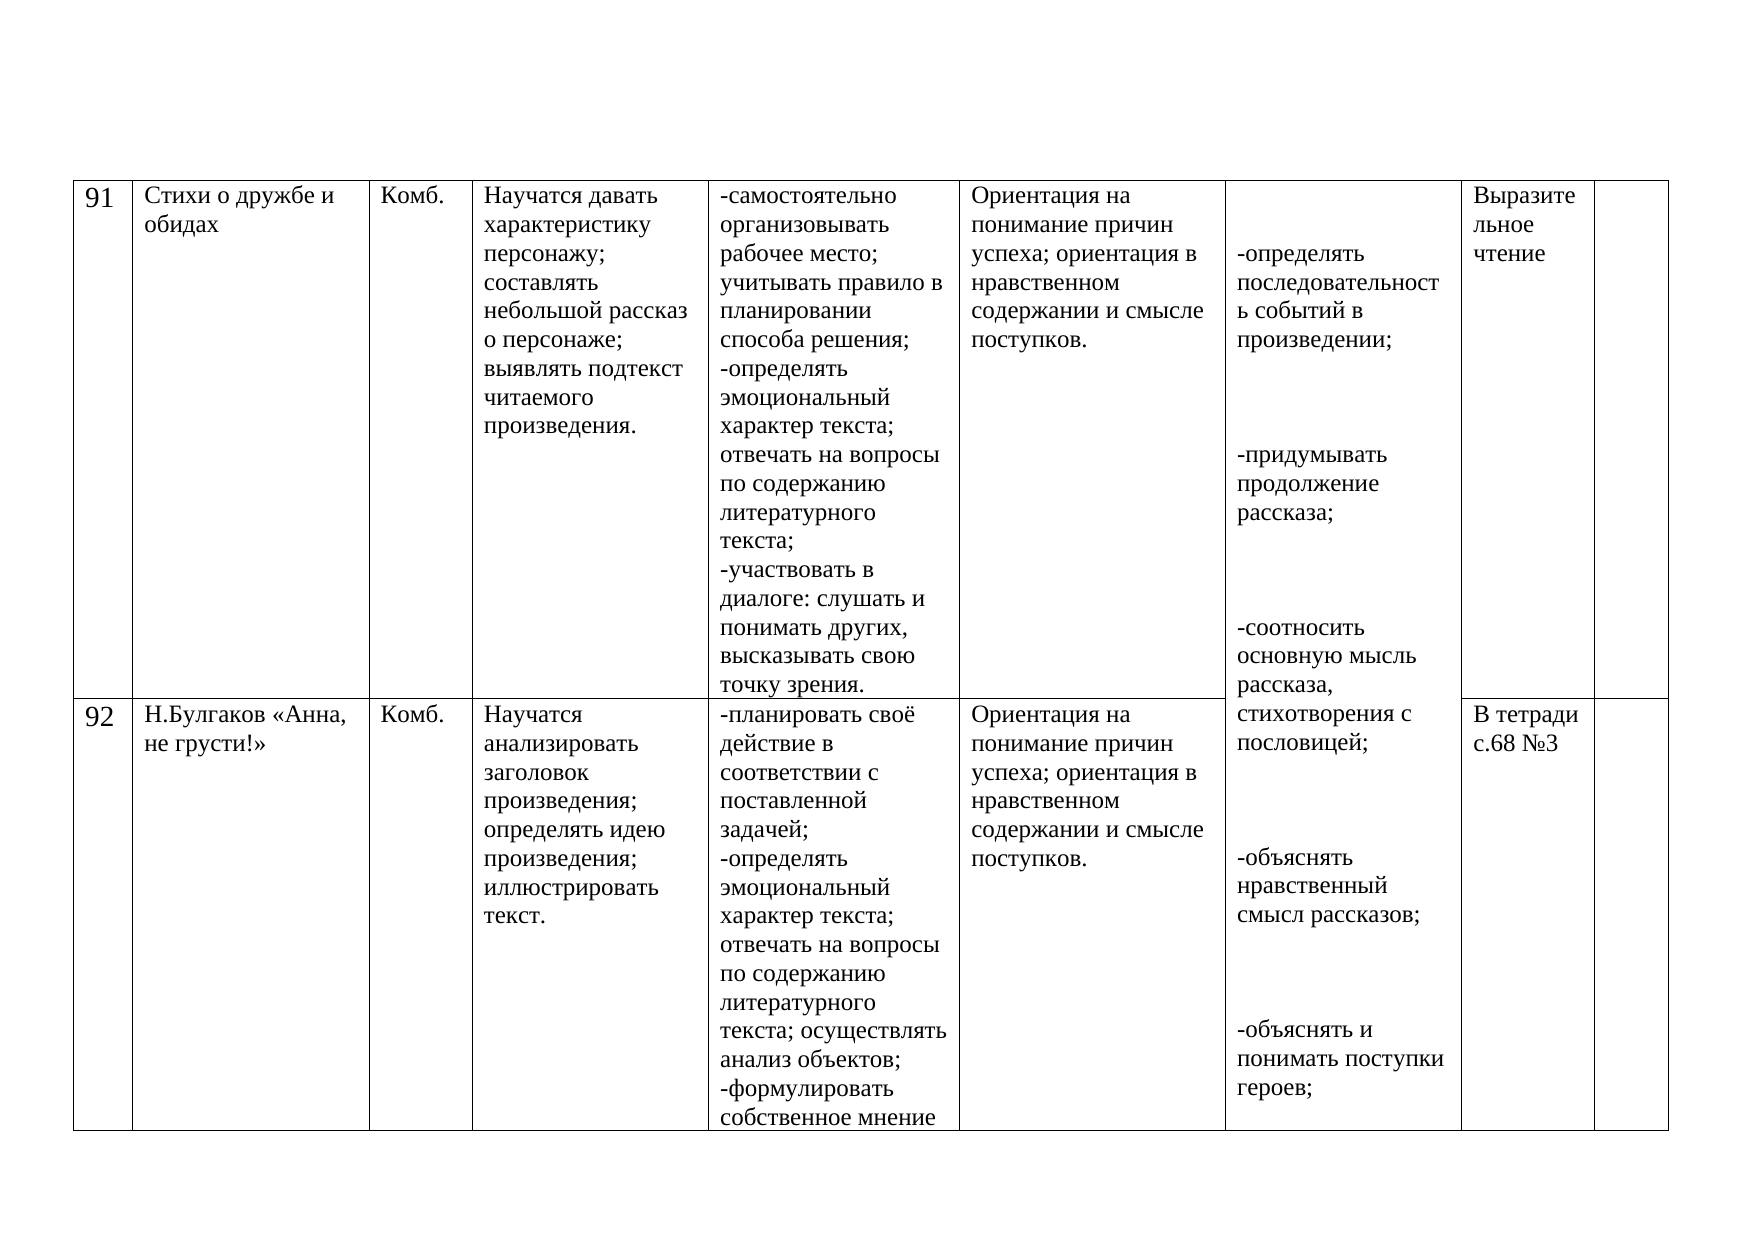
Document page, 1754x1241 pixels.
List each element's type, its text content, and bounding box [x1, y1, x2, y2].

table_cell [473, 699, 708, 1130]
table_cell Ориентация на понимание причин успеха; ориентация в нравственном содержании и смысле поступков. [960, 181, 1225, 698]
table_cell Выразительное чтение [1462, 181, 1594, 698]
table_cell Научатся давать характеристику персонажу; составлять небольшой рассказ о персонаже; выявлять подтекст читаемого произведения. [473, 181, 708, 698]
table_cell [709, 699, 959, 1130]
table_cell Стихи о дружбе и обидах [133, 181, 369, 698]
table_cell 91 [74, 181, 132, 698]
table_cell Комб. [370, 699, 472, 1130]
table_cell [960, 699, 1225, 1130]
table_cell [1595, 181, 1668, 698]
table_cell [1226, 181, 1461, 1130]
table_cell 92 [74, 699, 132, 1130]
table_cell [1595, 699, 1668, 1130]
table_cell В тетради с.68 №3 [1462, 699, 1594, 1130]
table_cell Комб. [370, 181, 472, 698]
table_cell -самостоятельно организовывать рабочее место; учитывать правило в планировании способа решения; -определять эмоциональный характер текста; отвечать на вопросы по содержанию литературного текста; -участвовать в диалоге: слушать и понимать других, высказывать свою точку зрения. [709, 181, 959, 698]
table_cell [133, 699, 369, 1130]
